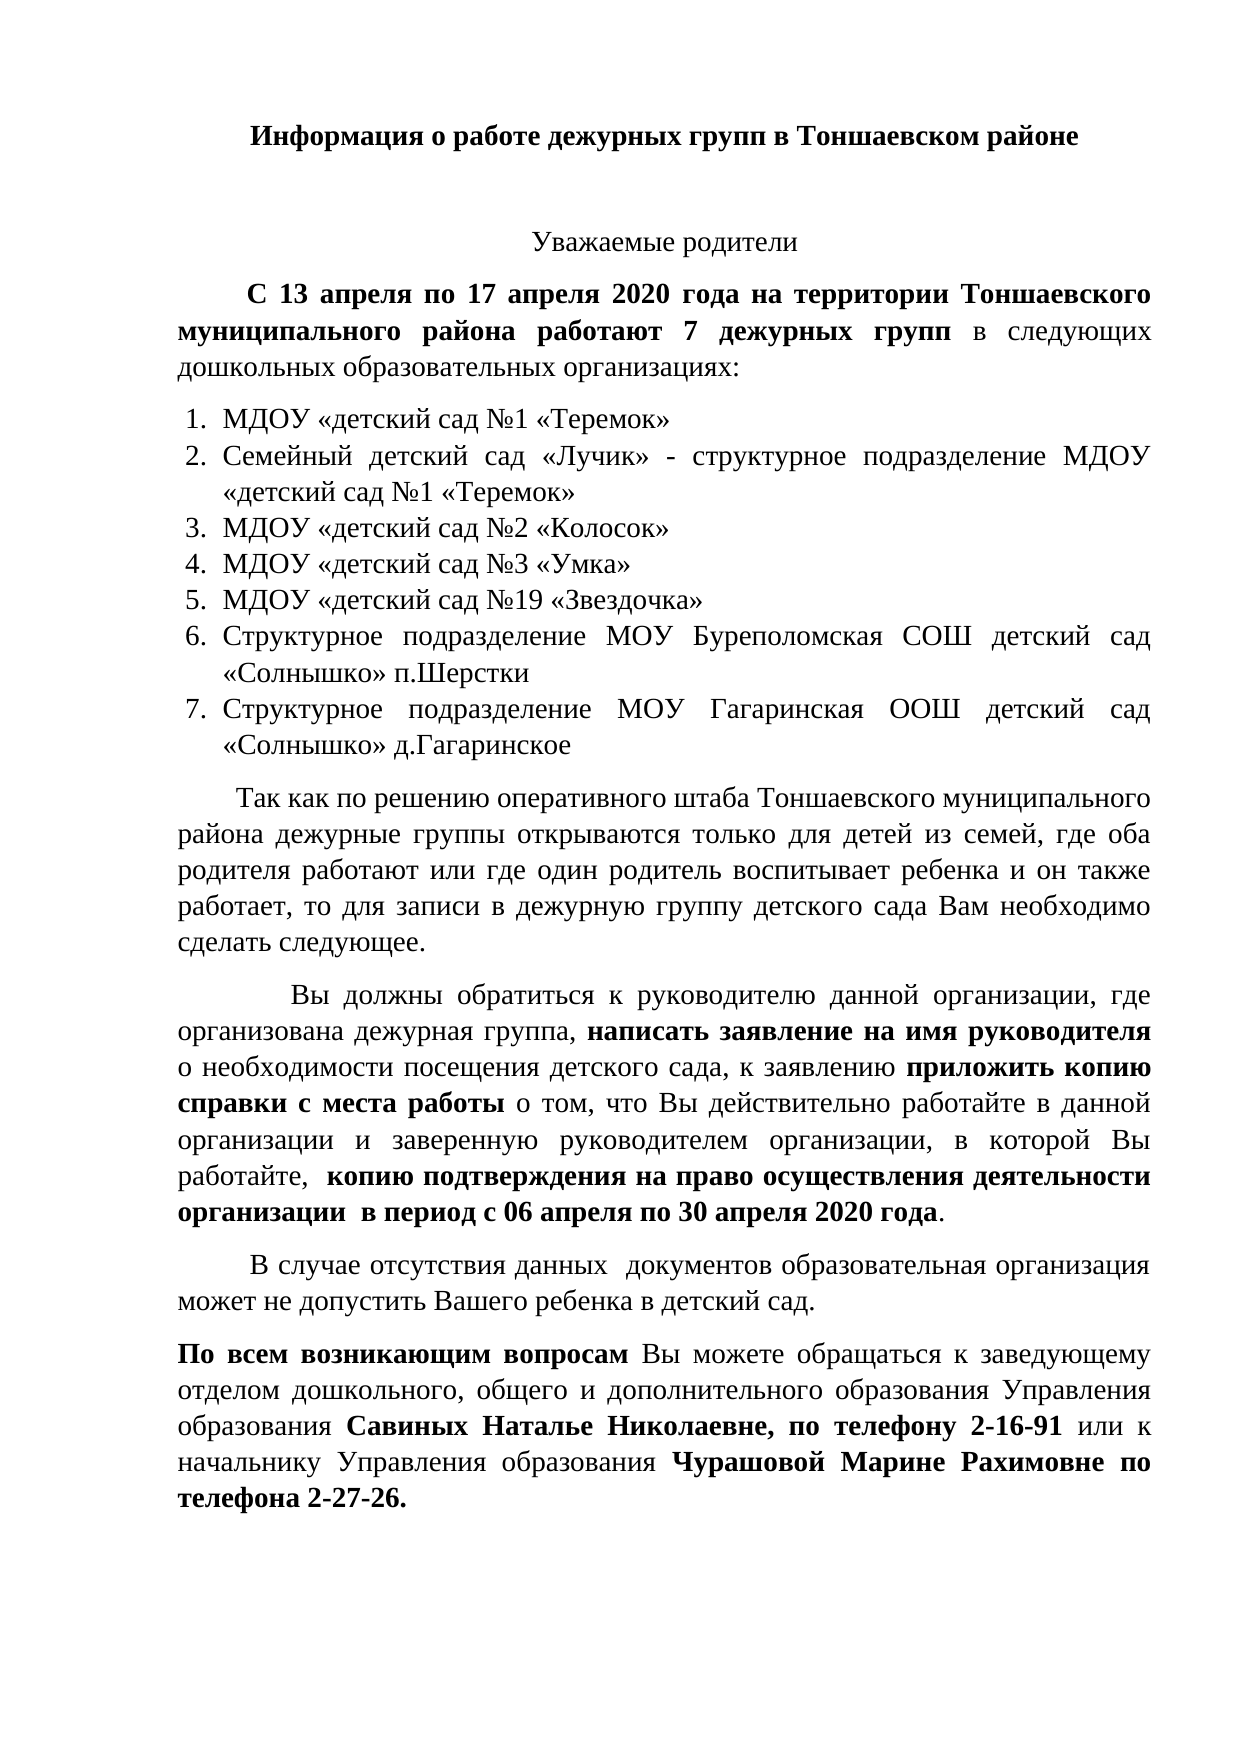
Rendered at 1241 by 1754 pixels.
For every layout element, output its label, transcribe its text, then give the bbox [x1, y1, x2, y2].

text Уважаемые родители [177, 224, 1152, 257]
text Вы должны обратиться к руководителю данной организации, где организована дежурная группа, написать заявление на имя руководителя о необходимости посещения детского сада, к заявлению приложить копию справки с места работы о том, что Вы действительно работайте в данной организации и заверенную руководителем организации, в которой Вы работайте, копию подтверждения на право осуществления деятельности организации в период с 06 апреля по 30 апреля 2020 года. [177, 977, 1152, 1228]
list МДОУ «детский сад №19 «Звездочка» [185, 582, 1152, 616]
list Структурное подразделение МОУ Гагаринская ООШ детский сад «Солнышко» д.Гагаринское [185, 691, 1152, 761]
list Структурное подразделение МОУ Буреполомская СОШ детский сад «Солнышко» п.Шерстки [185, 618, 1152, 688]
list МДОУ «детский сад №2 «Колосок» [185, 510, 1152, 544]
text С 13 апреля по 17 апреля 2020 года на территории Тоншаевского муниципального района работают 7 дежурных групп в следующих дошкольных образовательных организациях: [177, 277, 1152, 382]
text По всем возникающим вопросам Вы можете обращаться к заведующему отделом дошкольного, общего и дополнительного образования Управления образования Савиных Наталье Николаевне, по телефону 2-16-91 или к начальнику Управления образования Чурашовой Марине Рахимовне по телефона 2-27-26. [177, 1336, 1152, 1514]
text Информация о работе дежурных групп в Тоншаевском районе [177, 118, 1152, 152]
list Семейный детский сад «Лучик» - структурное подразделение МДОУ «детский сад №1 «Теремок» [185, 438, 1152, 507]
list МДОУ «детский сад №3 «Умка» [185, 546, 1152, 580]
list МДОУ «детский сад №1 «Теремок» [185, 402, 1152, 435]
text В случае отсутствия данных документов образовательная организация может не допустить Вашего ребенка в детский сад. [177, 1247, 1152, 1317]
text Так как по решению оперативного штаба Тоншаевского муниципального района дежурные группы открываются только для детей из семей, где оба родителя работают или где один родитель воспитывает ребенка и он также работает, то для записи в дежурную группу детского сада Вам необходимо сделать следующее. [177, 780, 1152, 958]
